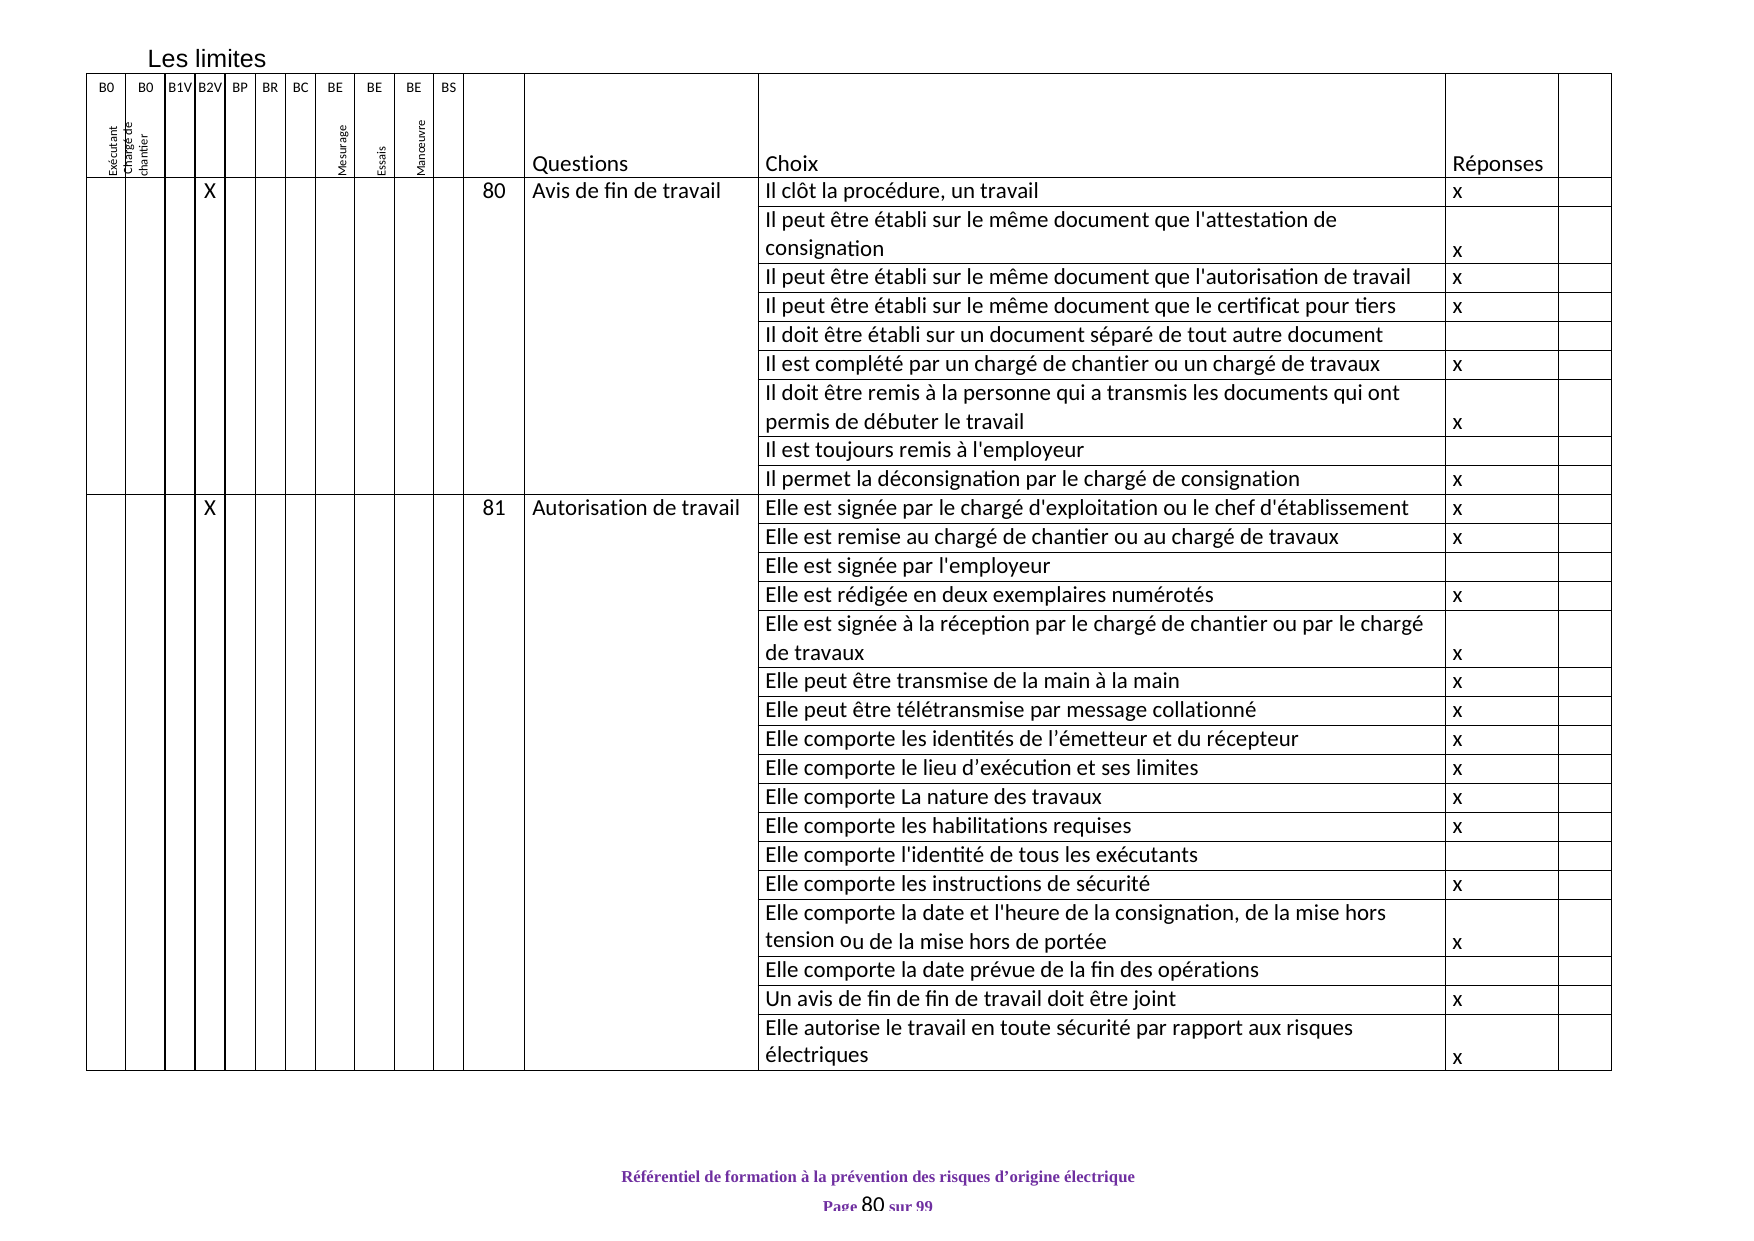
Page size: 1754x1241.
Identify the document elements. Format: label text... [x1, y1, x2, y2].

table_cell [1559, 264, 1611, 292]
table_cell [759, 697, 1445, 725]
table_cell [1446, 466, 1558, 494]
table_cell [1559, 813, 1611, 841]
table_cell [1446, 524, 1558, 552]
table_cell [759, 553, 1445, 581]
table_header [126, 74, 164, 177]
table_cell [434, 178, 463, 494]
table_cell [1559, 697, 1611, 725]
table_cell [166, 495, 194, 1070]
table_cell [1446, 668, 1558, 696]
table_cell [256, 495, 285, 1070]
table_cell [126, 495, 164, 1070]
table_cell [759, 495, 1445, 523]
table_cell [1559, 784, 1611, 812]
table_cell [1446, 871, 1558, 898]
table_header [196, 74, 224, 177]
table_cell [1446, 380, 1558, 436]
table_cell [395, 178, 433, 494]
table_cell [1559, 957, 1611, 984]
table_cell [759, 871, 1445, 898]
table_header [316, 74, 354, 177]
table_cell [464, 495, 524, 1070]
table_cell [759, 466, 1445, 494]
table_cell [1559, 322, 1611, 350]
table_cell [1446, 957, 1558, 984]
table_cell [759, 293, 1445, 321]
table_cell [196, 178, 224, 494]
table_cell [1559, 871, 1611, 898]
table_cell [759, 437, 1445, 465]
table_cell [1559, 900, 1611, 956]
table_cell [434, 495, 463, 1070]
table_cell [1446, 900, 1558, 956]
text Les limites [147, 44, 1627, 73]
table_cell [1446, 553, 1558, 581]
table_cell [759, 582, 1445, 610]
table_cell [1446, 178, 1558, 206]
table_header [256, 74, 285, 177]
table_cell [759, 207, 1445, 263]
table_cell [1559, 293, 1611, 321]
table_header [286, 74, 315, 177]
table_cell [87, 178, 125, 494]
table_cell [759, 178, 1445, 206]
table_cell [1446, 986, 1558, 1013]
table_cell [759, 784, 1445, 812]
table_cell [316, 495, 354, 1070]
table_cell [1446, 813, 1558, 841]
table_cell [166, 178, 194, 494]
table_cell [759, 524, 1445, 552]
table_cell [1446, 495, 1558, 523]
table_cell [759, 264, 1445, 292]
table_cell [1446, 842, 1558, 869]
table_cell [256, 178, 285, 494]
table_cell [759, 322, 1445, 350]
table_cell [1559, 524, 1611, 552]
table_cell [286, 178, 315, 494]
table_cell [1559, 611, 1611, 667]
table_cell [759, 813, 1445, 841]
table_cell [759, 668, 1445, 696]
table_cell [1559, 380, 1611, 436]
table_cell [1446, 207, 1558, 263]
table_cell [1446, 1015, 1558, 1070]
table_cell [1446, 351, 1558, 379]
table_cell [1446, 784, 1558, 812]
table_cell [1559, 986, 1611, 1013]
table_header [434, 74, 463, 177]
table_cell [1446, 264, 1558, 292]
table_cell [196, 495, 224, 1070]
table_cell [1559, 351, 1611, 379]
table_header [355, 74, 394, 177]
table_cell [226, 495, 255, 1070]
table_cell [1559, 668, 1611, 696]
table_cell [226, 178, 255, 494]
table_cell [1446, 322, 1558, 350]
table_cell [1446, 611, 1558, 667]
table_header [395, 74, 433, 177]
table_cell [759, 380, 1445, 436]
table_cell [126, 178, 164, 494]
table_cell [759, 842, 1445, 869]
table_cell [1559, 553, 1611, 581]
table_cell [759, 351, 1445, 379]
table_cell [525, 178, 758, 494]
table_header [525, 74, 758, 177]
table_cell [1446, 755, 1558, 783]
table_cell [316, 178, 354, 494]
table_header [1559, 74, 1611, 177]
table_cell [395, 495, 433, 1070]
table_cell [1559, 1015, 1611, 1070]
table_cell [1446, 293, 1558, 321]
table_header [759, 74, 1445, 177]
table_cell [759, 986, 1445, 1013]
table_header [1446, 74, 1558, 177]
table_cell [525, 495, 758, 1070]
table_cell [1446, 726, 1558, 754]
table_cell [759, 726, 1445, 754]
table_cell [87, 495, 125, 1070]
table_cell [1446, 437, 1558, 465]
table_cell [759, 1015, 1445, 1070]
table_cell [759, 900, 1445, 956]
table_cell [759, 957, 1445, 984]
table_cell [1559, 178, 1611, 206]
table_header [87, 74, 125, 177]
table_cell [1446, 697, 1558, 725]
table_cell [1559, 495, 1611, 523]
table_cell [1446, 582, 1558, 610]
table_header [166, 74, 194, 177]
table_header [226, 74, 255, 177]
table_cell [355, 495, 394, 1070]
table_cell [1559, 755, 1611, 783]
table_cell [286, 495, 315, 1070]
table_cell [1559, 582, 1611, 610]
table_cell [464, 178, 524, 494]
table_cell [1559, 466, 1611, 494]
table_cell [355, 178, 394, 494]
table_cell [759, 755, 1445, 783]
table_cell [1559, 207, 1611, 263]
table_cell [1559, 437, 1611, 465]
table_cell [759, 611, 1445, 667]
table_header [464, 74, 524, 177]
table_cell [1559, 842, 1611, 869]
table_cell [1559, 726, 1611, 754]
